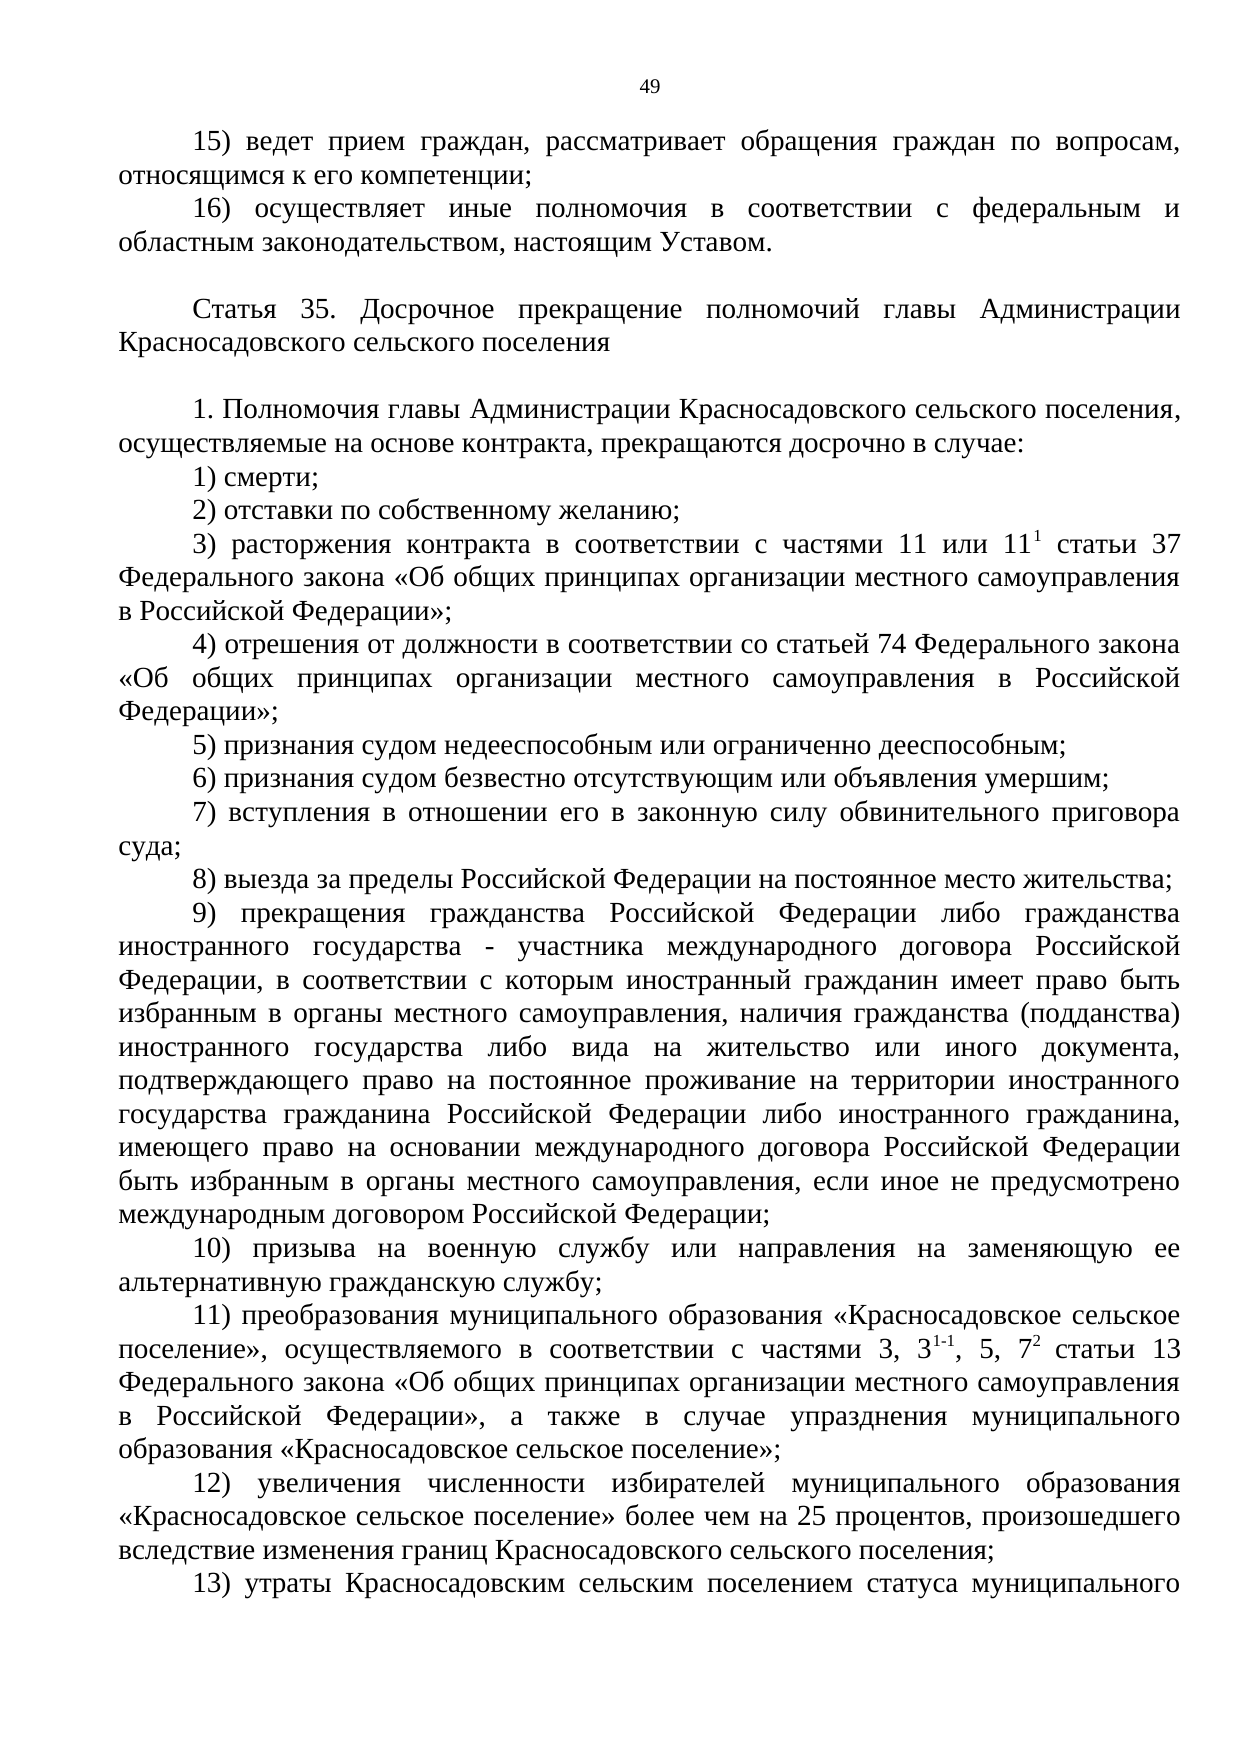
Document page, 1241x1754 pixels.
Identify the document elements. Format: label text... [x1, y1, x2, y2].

text 1) смерти; [118, 459, 1181, 492]
text 1. Полномочия главы Администрации Красносадовского сельского поселения, осуществляемые на основе контракта, прекращаются досрочно в случае: [118, 392, 1181, 459]
text 11) преобразования муниципального образования «Красносадовское сельское поселение», осуществляемого в соответствии с частями 3, 31-1, 5, 72 статьи 13 Федерального закона «Об общих принципах организации местного самоуправления в Российской Федерации», а также в случае упразднения муниципального образования «Красносадовское сельское поселение»; [118, 1297, 1181, 1465]
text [118, 1566, 1181, 1599]
text 15) ведет прием граждан, рассматривает обращения граждан по вопросам, относящимся к его компетенции; [118, 123, 1181, 190]
text 2) отставки по собственному желанию; [118, 492, 1181, 526]
text 8) выезда за пределы Российской Федерации на постоянное место жительства; [118, 861, 1181, 895]
text 12) увеличения численности избирателей муниципального образования «Красносадовское сельское поселение» более чем на 25 процентов, произошедшего вследствие изменения границ Красносадовского сельского поселения; [118, 1465, 1181, 1566]
text Статья 35. Досрочное прекращение полномочий главы Администрации Красносадовского сельского поселения [118, 291, 1181, 358]
text 5) признания судом недееспособным или ограниченно дееспособным; [118, 727, 1181, 761]
text 16) осуществляет иные полномочия в соответствии с федеральным и областным законодательством, настоящим Уставом. [118, 190, 1181, 257]
text 6) признания судом безвестно отсутствующим или объявления умершим; [118, 761, 1181, 794]
text 7) вступления в отношении его в законную силу обвинительного приговора суда; [118, 794, 1181, 861]
text 9) прекращения гражданства Российской Федерации либо гражданства иностранного государства - участника международного договора Российской Федерации, в соответствии с которым иностранный гражданин имеет право быть избранным в органы местного самоуправления, наличия гражданства (подданства) иностранного государства либо вида на жительство или иного документа, подтверждающего право на постоянное проживание на территории иностранного государства гражданина Российской Федерации либо иностранного гражданина, имеющего право на основании международного договора Российской Федерации быть избранным в органы местного самоуправления, если иное не предусмотрено международным договором Российской Федерации; [118, 895, 1181, 1230]
text 10) призыва на военную службу или направления на заменяющую ее альтернативную гражданскую службу; [118, 1230, 1181, 1297]
text 3) расторжения контракта в соответствии с частями 11 или 111 статьи 37 Федерального закона «Об общих принципах организации местного самоуправления в Российской Федерации»; [118, 526, 1181, 626]
text 4) отрешения от должности в соответствии со статьей 74 Федерального закона «Об общих принципах организации местного самоуправления в Российской Федерации»; [118, 626, 1181, 727]
